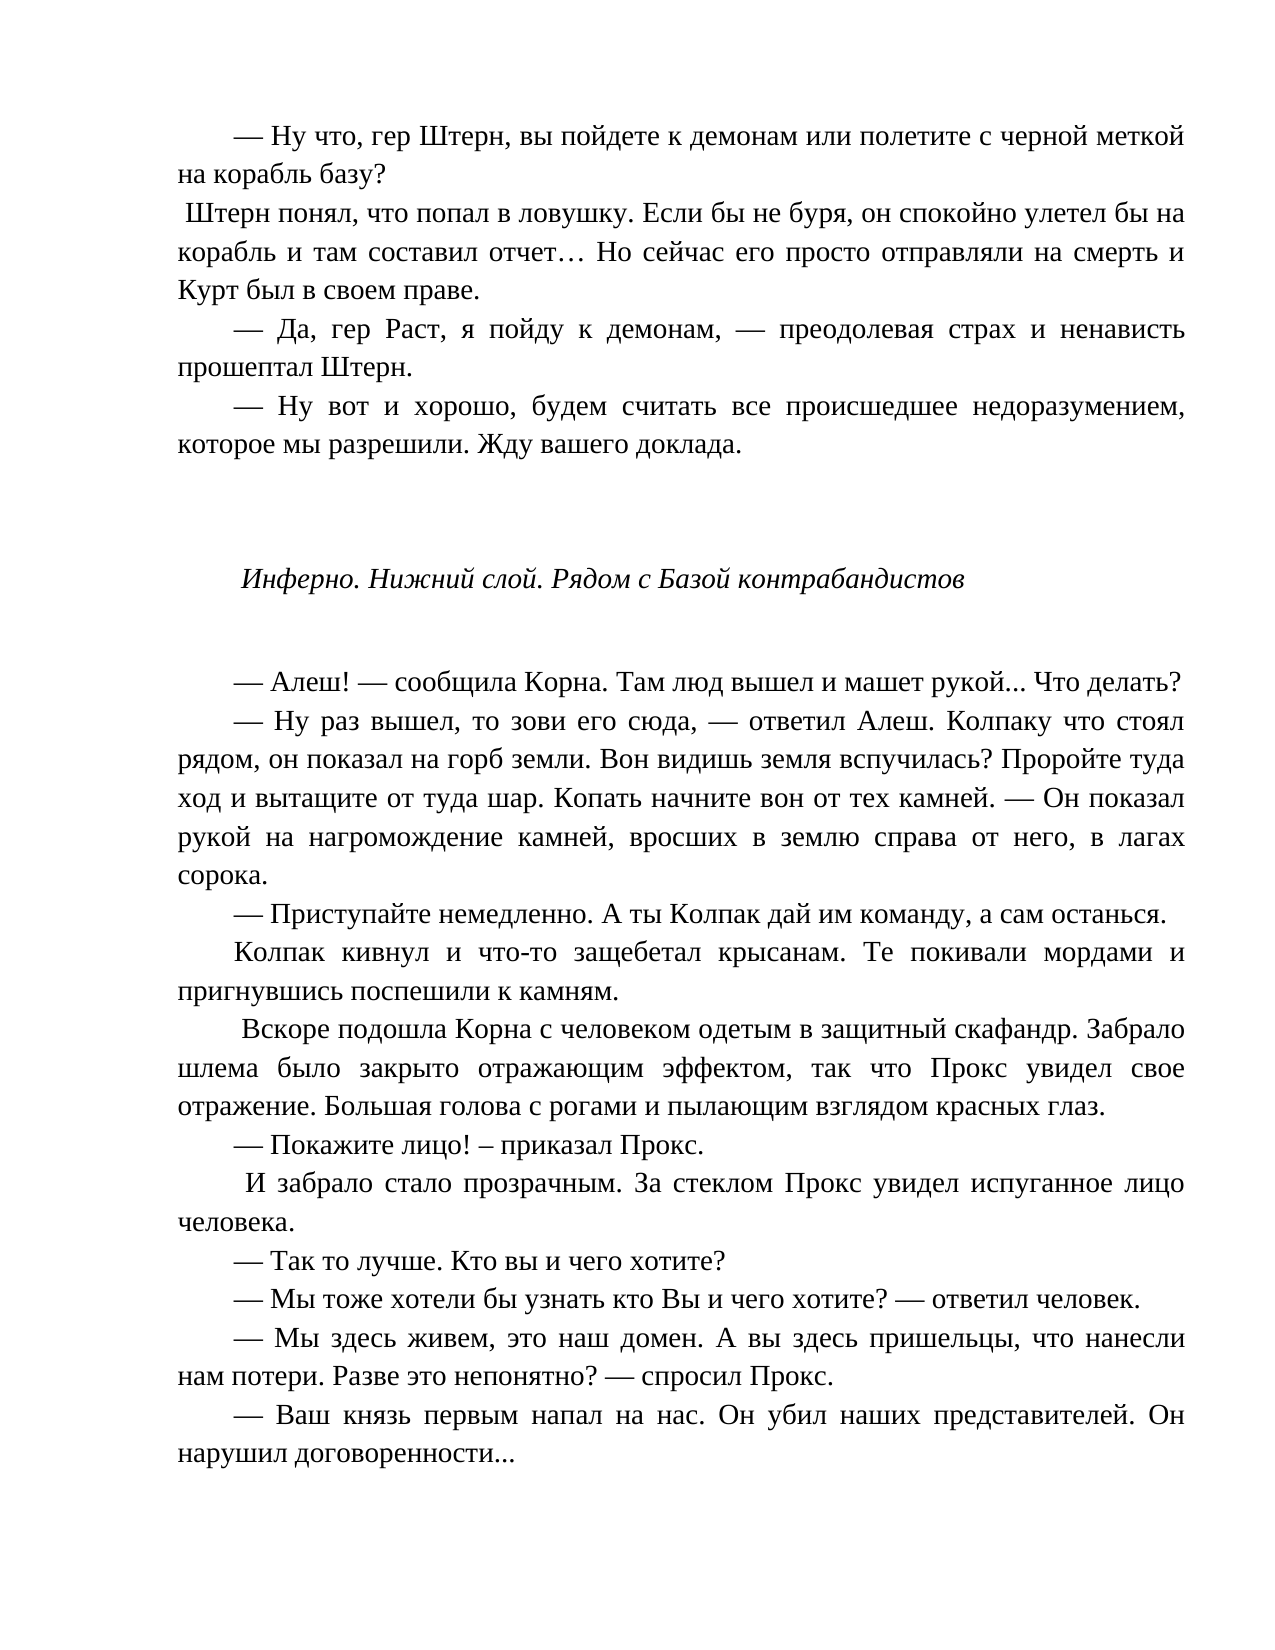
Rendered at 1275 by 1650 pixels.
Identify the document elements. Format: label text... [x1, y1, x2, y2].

text Колпак кивнул и что-то защебетал крысанам. Те покивали мордами и пригнувшись поспешили к камням. [177, 934, 1186, 1006]
text — Мы тоже хотели бы узнать кто Вы и чего хотите? — ответил человек. [177, 1281, 1186, 1315]
text — Ваш князь первым напал на нас. Он убил наших представителей. Он нарушил договоренности... [177, 1397, 1186, 1469]
text — Ну вот и хорошо, будем считать все происшедшее недоразумением, которое мы разрешили. Жду вашего доклада. [177, 388, 1186, 460]
text — Мы здесь живем, это наш домен. А вы здесь пришельцы, что нанесли нам потери. Разве это непонятно? — спросил Прокс. [177, 1320, 1186, 1392]
text — Покажите лицо! – приказал Прокс. [177, 1127, 1186, 1161]
text И забрало стало прозрачным. За стеклом Прокс увидел испуганное лицо человека. [177, 1166, 1186, 1238]
text Штерн понял, что попал в ловушку. Если бы не буря, он спокойно улетел бы на корабль и там составил отчет… Но сейчас его просто отправляли на смерть и Курт был в своем праве. [177, 195, 1186, 306]
text — Да, гер Раст, я пойду к демонам, — преодолевая страх и ненависть прошептал Штерн. [177, 311, 1186, 383]
text — Алеш! — сообщила Корна. Там люд вышел и машет рукой... Что делать? [177, 664, 1186, 698]
text Вскоре подошла Корна с человеком одетым в защитный скафандр. Забрало шлема было закрыто отражающим эффектом, так что Прокс увидел свое отражение. Большая голова с рогами и пылающим взглядом красных глаз. [177, 1011, 1186, 1122]
text — Приступайте немедленно. А ты Колпак дай им команду, а сам останься. [177, 896, 1186, 929]
text — Так то лучше. Кто вы и чего хотите? [177, 1243, 1186, 1276]
text — Ну раз вышел, то зови его сюда, — ответил Алеш. Колпаку что стоял рядом, он показал на горб земли. Вон видишь земля вспучилась? Проройте туда ход и вытащите от туда шар. Копать начните вон от тех камней. — Он показал рукой на нагромождение камней, вросших в землю справа от него, в лагах сорока. [177, 703, 1186, 891]
text — Ну что, гер Штерн, вы пойдете к демонам или полетите с черной меткой на корабль базу? [177, 118, 1186, 190]
text Инферно. Нижний слой. Рядом с Базой контрабандистов [177, 562, 1186, 595]
